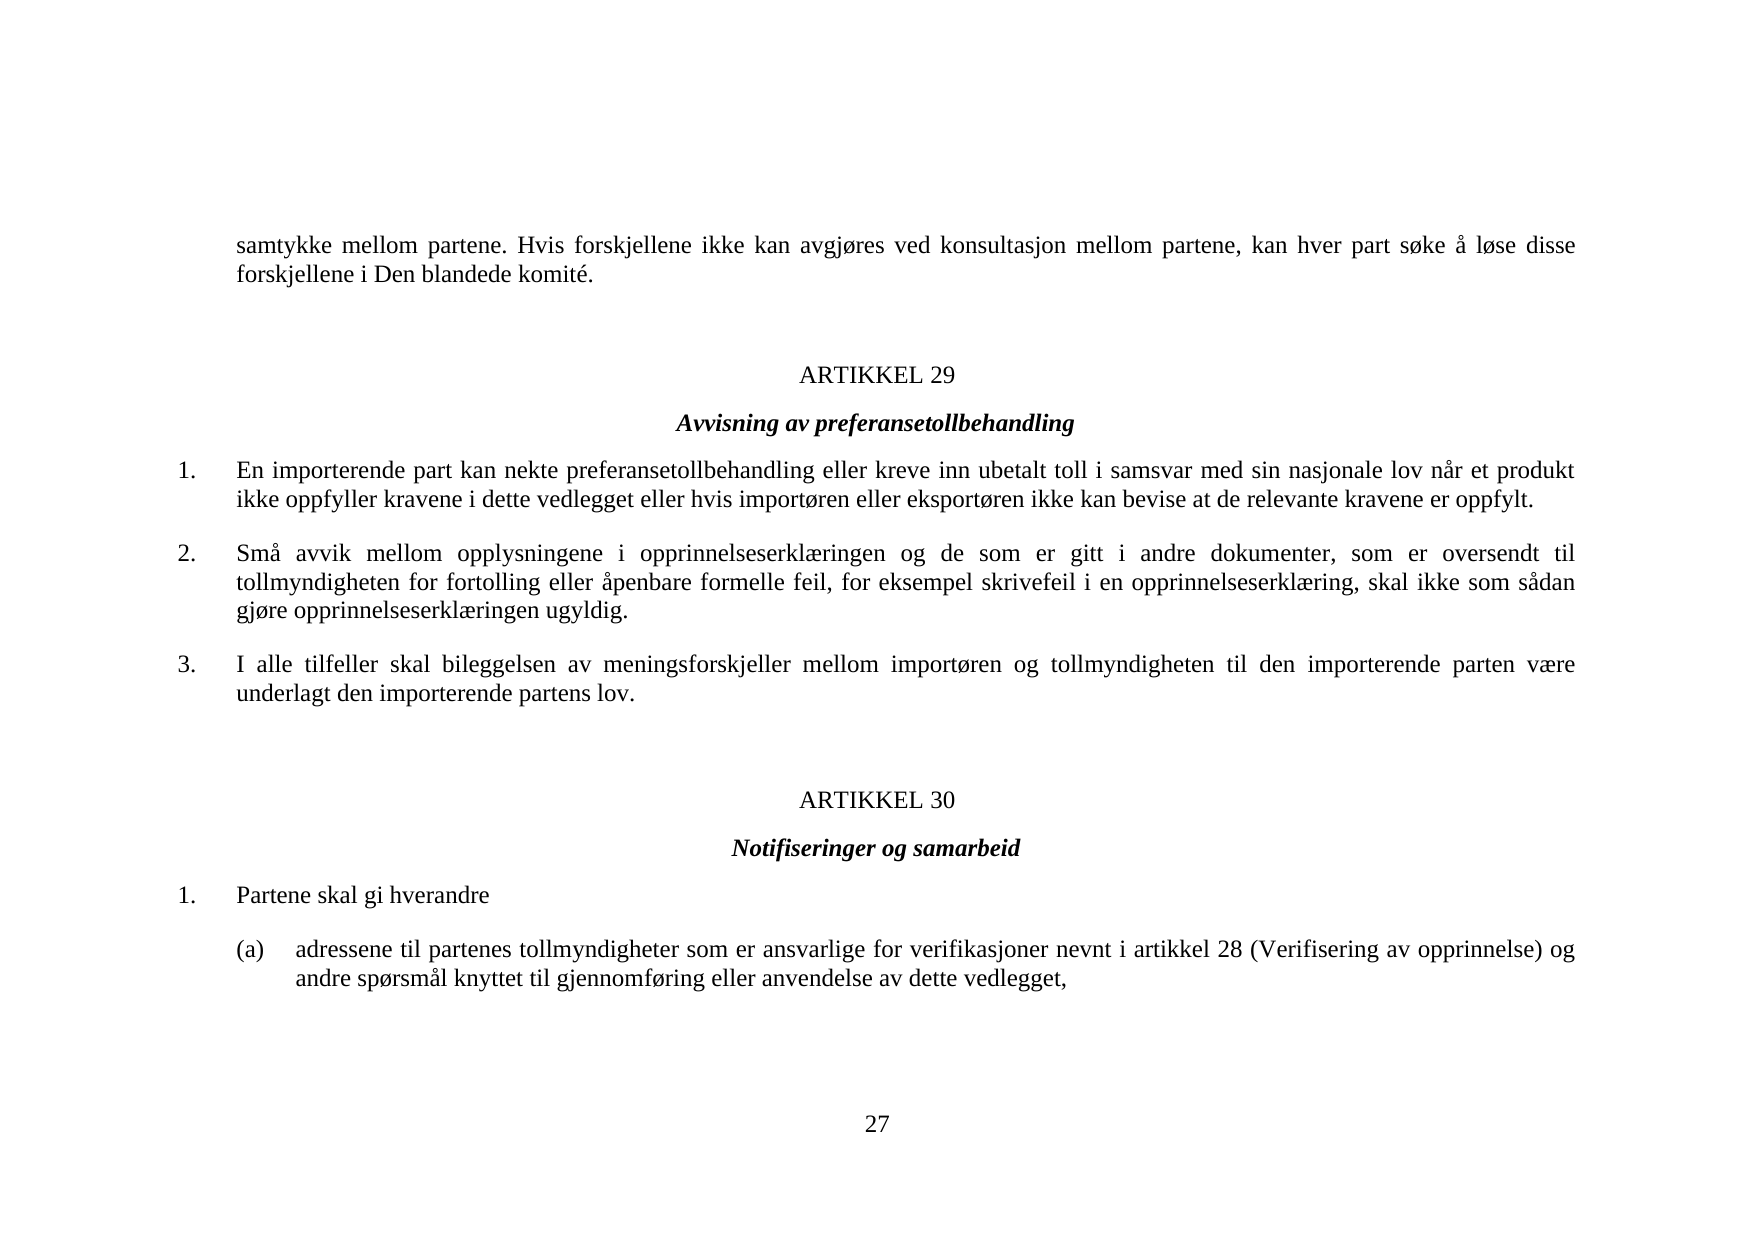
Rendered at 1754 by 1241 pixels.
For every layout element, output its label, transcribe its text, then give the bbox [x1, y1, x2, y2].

list 1. En importerende part kan nekte preferansetollbehandling eller kreve inn ubetalt toll i samsvar med sin nasjonale lov når et produkt ikke oppfyller kravene i dette vedlegget eller hvis importøren eller eksportøren ikke kan bevise at de relevante kravene er oppfylt. [177, 455, 1577, 513]
text Avvisning av preferansetollbehandling [177, 408, 1577, 437]
list 3. I alle tilfeller skal bileggelsen av meningsforskjeller mellom importøren og tollmyndigheten til den importerende parten være underlagt den importerende partens lov. [177, 649, 1577, 707]
text Notifiseringer og samarbeid [177, 833, 1577, 862]
text (a) adressene til partenes tollmyndigheter som er ansvarlige for verifikasjoner nevnt i artikkel 28 (Verifisering av opprinnelse) og andre spørsmål knyttet til gjennomføring eller anvendelse av dette vedlegget, [236, 934, 1577, 992]
list 1. Partene skal gi hverandre [177, 880, 1577, 909]
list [177, 230, 1577, 288]
text ARTIKKEL 30 [177, 785, 1577, 814]
text ARTIKKEL 29 [177, 360, 1577, 389]
list 2. Små avvik mellom opplysningene i opprinnelseserklæringen og de som er gitt i andre dokumenter, som er oversendt til tollmyndigheten for fortolling eller åpenbare formelle feil, for eksempel skrivefeil i en opprinnelseserklæring, skal ikke som sådan gjøre opprinnelseserklæringen ugyldig. [177, 538, 1577, 624]
